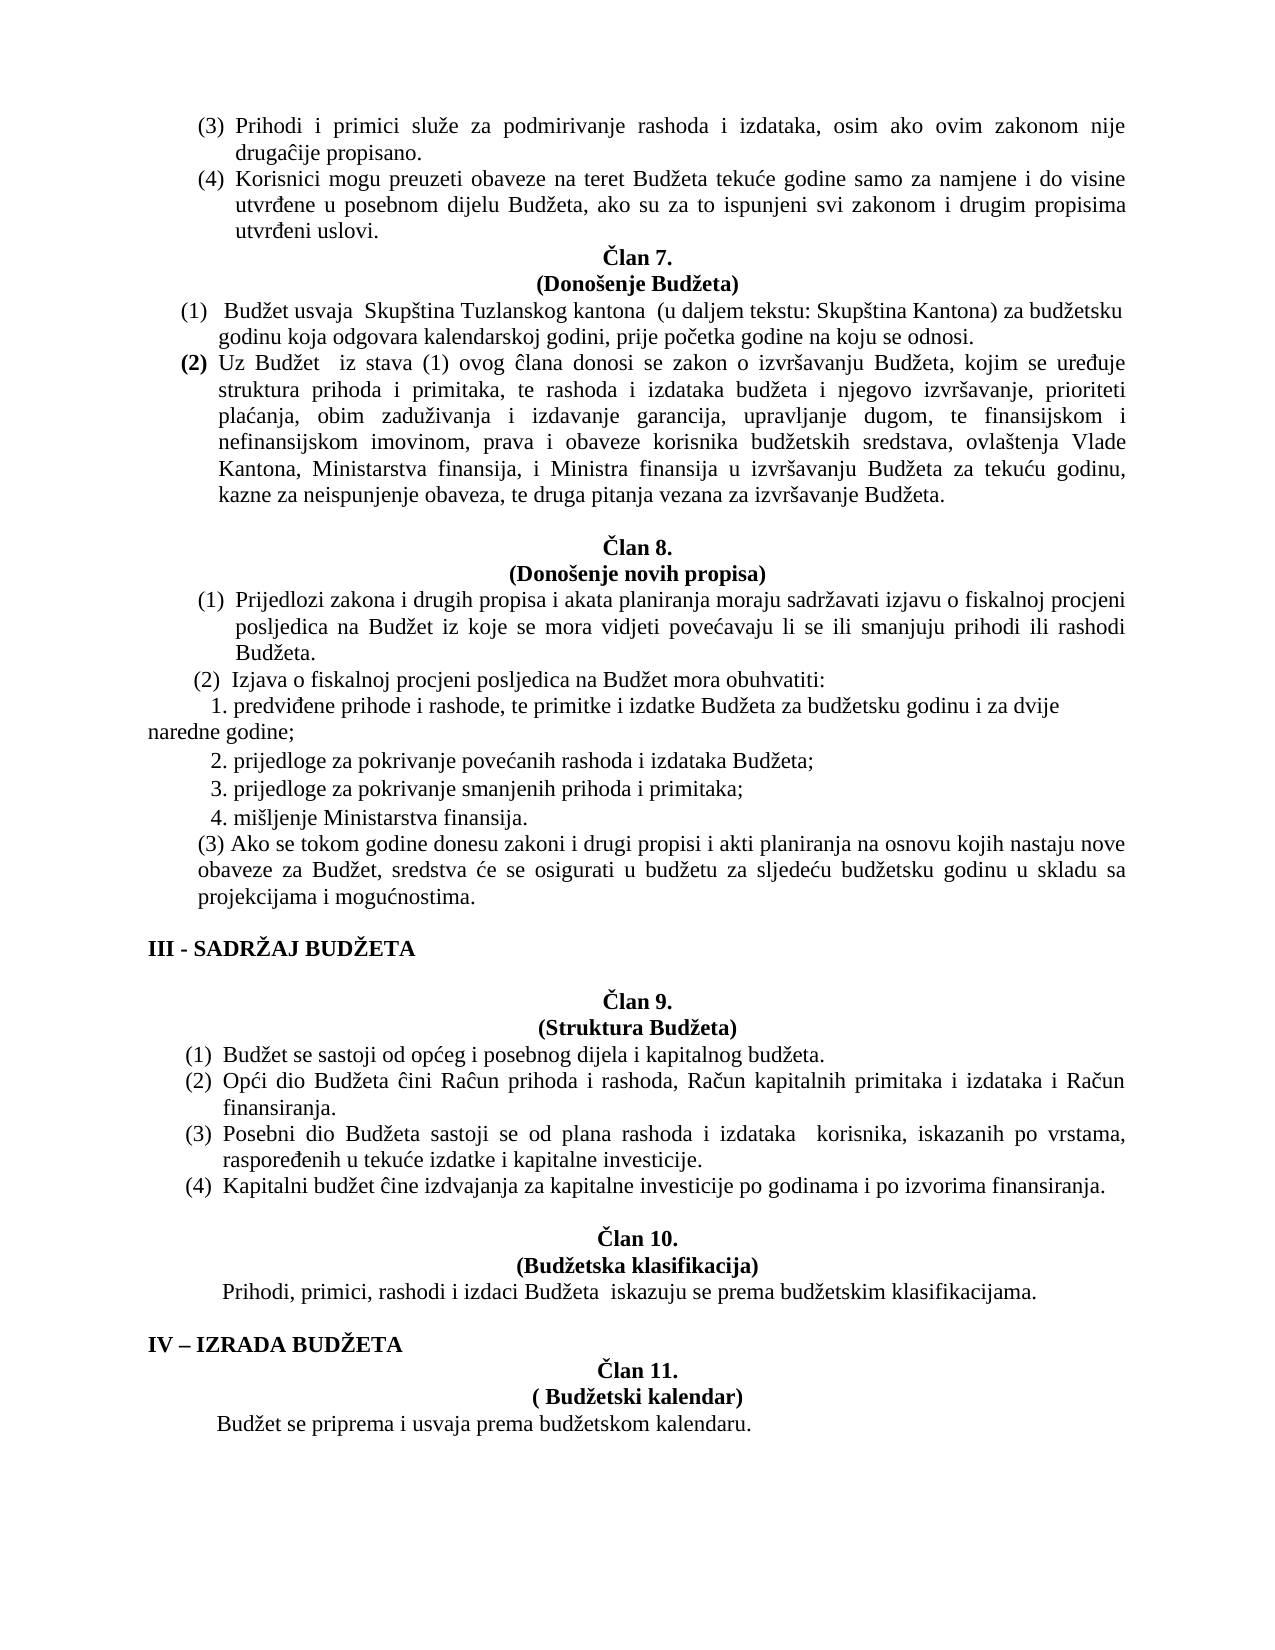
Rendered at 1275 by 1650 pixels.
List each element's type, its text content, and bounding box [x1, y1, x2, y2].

text (2) Izjava o fiskalnoj procjeni posljedica na Budžet mora obuhvatiti: [148, 666, 1127, 692]
list Posebni dio Budžeta sastoji se od plana rashoda i izdataka korisnika, iskazanih po vrstama, raspoređenih u tekuće izdatke i kapitalne investicije. [185, 1120, 1127, 1173]
text ( Budžetski kalendar) [148, 1383, 1127, 1410]
text 4. mišljenje Ministarstva finansija. [148, 804, 1127, 830]
list Uz Budžet iz stava (1) ovog ĉlana donosi se zakon o izvršavanju Budžeta, kojim se uređuje struktura prihoda i primitaka, te rashoda i izdataka budžeta i njegovo izvršavanje, prioriteti plaćanja, obim zaduživanja i izdavanje garancija, upravljanje dugom, te finansijskom i nefinansijskom imovinom, prava i obaveze korisnika budžetskih sredstava, ovlaštenja Vlade Kantona, Ministarstva finansija, i Ministra finansija u izvršavanju Budžeta za tekuću godinu, kazne za neispunjenje obaveza, te druga pitanja vezana za izvršavanje Budžeta. [181, 349, 1127, 507]
list Prijedlozi zakona i drugih propisa i akata planiranja moraju sadržavati izjavu o fiskalnoj procjeni posljedica na Budžet iz koje se mora vidjeti povećavaju li se ili smanjuju prihodi ili rashodi Budžeta. [198, 587, 1127, 666]
list Kapitalni budžet ĉine izdvajanja za kapitalne investicije po godinama i po izvorima finansiranja. [185, 1173, 1127, 1199]
text 2. prijedloge za pokrivanje povećanih rashoda i izdataka Budžeta; [148, 747, 1127, 773]
text Prihodi, primici, rashodi i izdaci Budžeta iskazuju se prema budžetskim klasifikacijama. [148, 1278, 1127, 1304]
text 1. predviđene prihode i rashode, te primitke i izdatke Budžeta za budžetsku godinu i za dvije naredne godine; [148, 692, 1127, 745]
text (Budžetska klasifikacija) [148, 1252, 1127, 1278]
text Član 11. [148, 1357, 1127, 1383]
text Član 8. [148, 534, 1127, 560]
text Član 10. [148, 1225, 1127, 1252]
text IV – IZRADA BUDŽETA [148, 1331, 1127, 1357]
list Opći dio Budžeta ĉini Raĉun prihoda i rashoda, Račun kapitalnih primitaka i izdataka i Račun finansiranja. [185, 1067, 1127, 1120]
text Budžet se priprema i usvaja prema budžetskom kalendaru. [148, 1410, 1127, 1436]
text Član 9. [148, 988, 1127, 1014]
text Član 7. [148, 244, 1127, 270]
text (Donošenje Budžeta) [148, 270, 1127, 297]
list Budžet se sastoji od općeg i posebnog dijela i kapitalnog budžeta. [185, 1041, 1127, 1067]
text (Donošenje novih propisa) [148, 560, 1127, 587]
list Budžet usvaja Skupština Tuzlanskog kantona (u daljem tekstu: Skupština Kantona) za budžetsku godinu koja odgovara kalendarskoj godini, prije početka godine na koju se odnosi. [181, 297, 1127, 349]
list Prihodi i primici služe za podmirivanje rashoda i izdataka, osim ako ovim zakonom nije drugaĉije propisano. [198, 112, 1127, 165]
text III - SADRŽAJ BUDŽETA [148, 935, 1127, 962]
text (3) Ako se tokom godine donesu zakoni i drugi propisi i akti planiranja na osnovu kojih nastaju nove obaveze za Budžet, sredstva će se osigurati u budžetu za sljedeću budžetsku godinu u skladu sa projekcijama i mogućnostima. [198, 830, 1127, 909]
text (Struktura Budžeta) [148, 1014, 1127, 1041]
text 3. prijedloge za pokrivanje smanjenih prihoda i primitaka; [148, 775, 1127, 802]
list Korisnici mogu preuzeti obaveze na teret Budžeta tekuće godine samo za namjene i do visine utvrđene u posebnom dijelu Budžeta, ako su za to ispunjeni svi zakonom i drugim propisima utvrđeni uslovi. [198, 165, 1127, 244]
